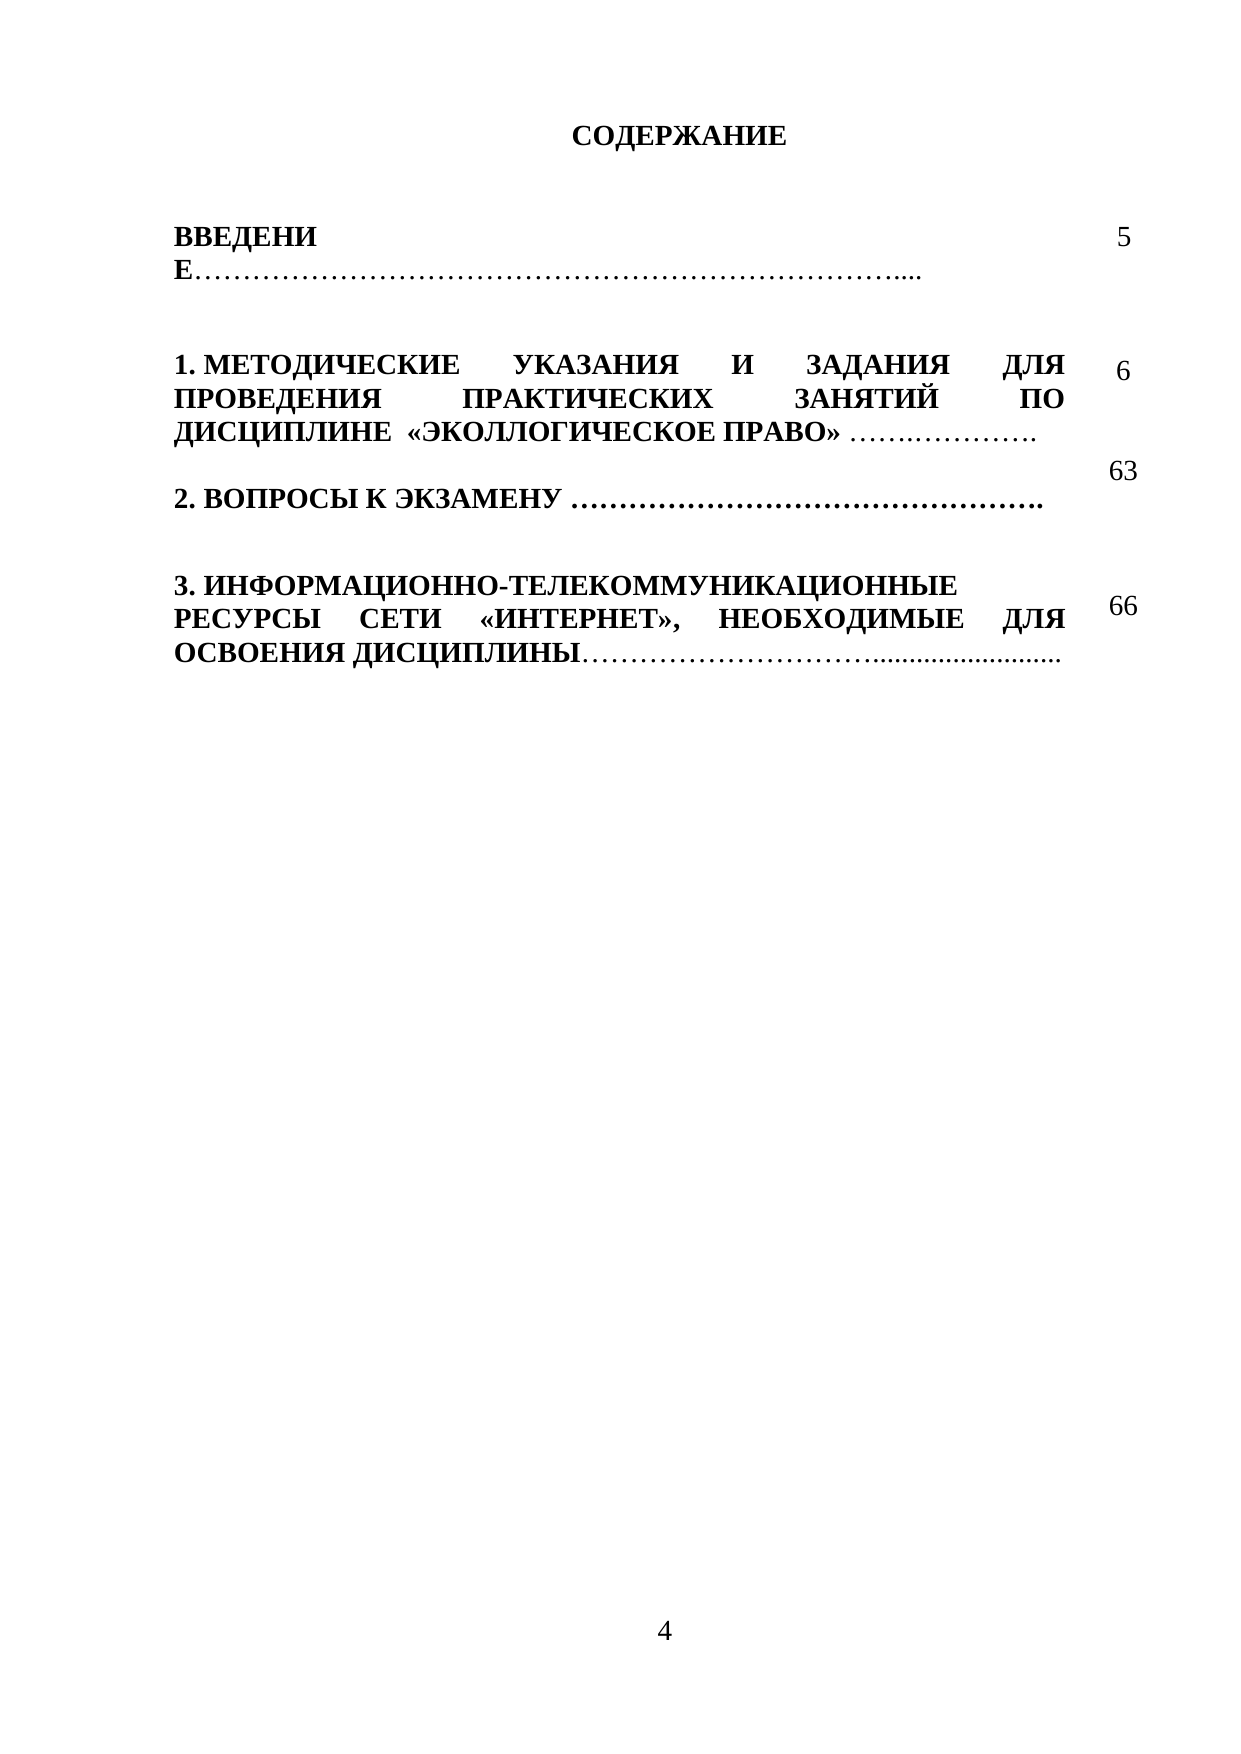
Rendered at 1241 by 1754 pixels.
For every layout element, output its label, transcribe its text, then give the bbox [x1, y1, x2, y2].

table_header ВВЕДЕНИЕ……………………………………………………………….... МЕТОДИЧЕСКИЕ УКАЗАНИЯ И ЗАДАНИЯ ДЛЯ ПРОВЕДЕНИЯ ПРАКТИЧЕСКИХ ЗАНЯТИЙ ПО ДИСЦИПЛИНЕ «ЭКОЛЛОГИЧЕСКОЕ ПРАВО» …….…………. ВОПРОСЫ К ЭКЗАМЕНУ …………………………………………. ИНФОРМАЦИОННО-ТЕЛЕКОММУНИКАЦИОННЫЕ РЕСУРСЫ СЕТИ «ИНТЕРНЕТ», НЕОБХОДИМЫЕ ДЛЯ ОСВОЕНИЯ ДИСЦИПЛИНЫ………………………….......................... [163, 219, 1077, 688]
table_header 5 6 63 66 [1077, 219, 1169, 688]
text СОДЕРЖАНИЕ [177, 118, 1137, 152]
